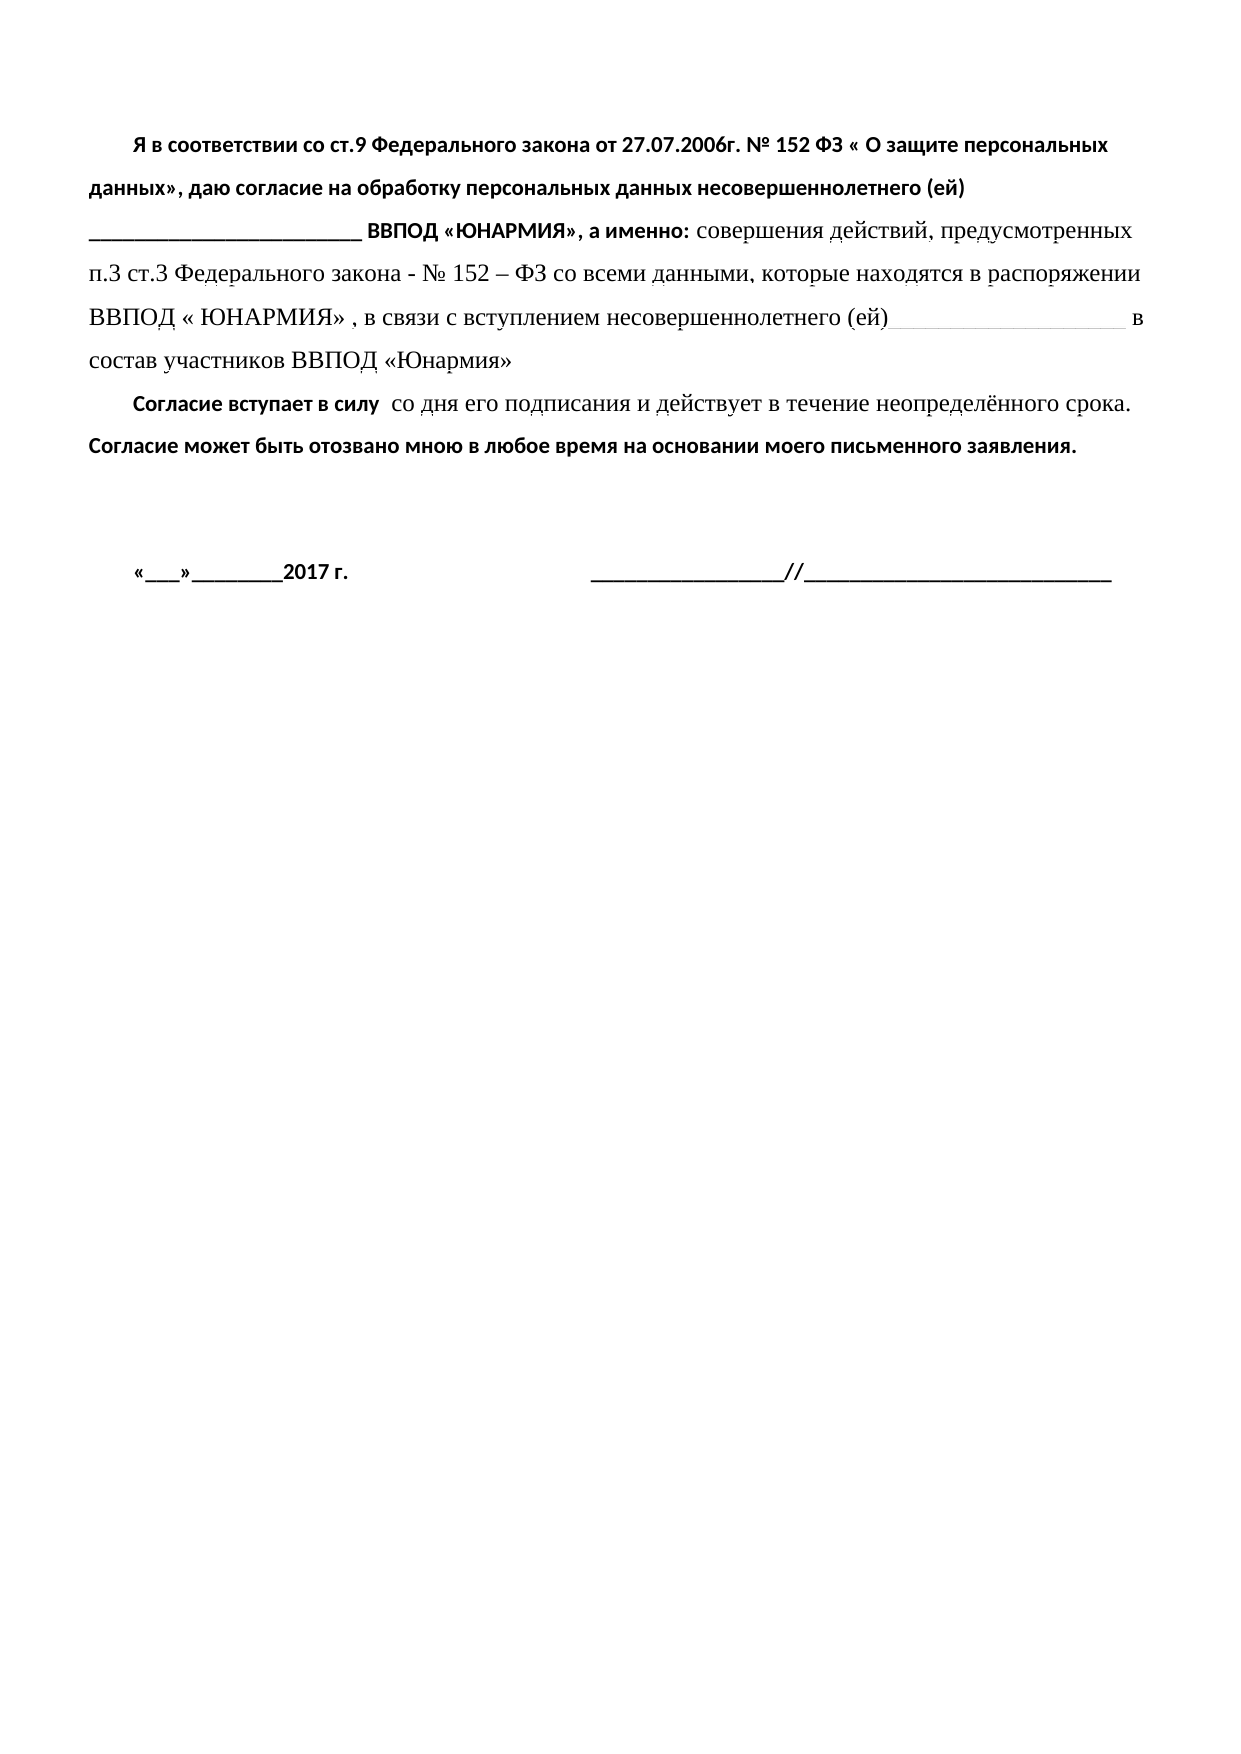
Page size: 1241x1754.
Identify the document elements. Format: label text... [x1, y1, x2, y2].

text «___»________2017 г. _________________//___________________________ [89, 557, 1152, 585]
text Я в соответствии со ст.9 Федерального закона от 27.07.2006г. № 152 ФЗ « О защите персональных данных», даю согласие на обработку персональных данных несовершеннолетнего (ей) ________________________ ВВПОД «ЮНАРМИЯ», а именно: совершения действий, предусмотренных п.3 ст.3 Федерального закона - № 152 – ФЗ со всеми данными, которые находятся в распоряжении ВВПОД « ЮНАРМИЯ» , в связи с вступлением несовершеннолетнего (ей)___________________ в состав участников ВВПОД «Юнармия» [89, 131, 1152, 373]
text Согласие вступает в силу со дня его подписания и действует в течение неопределённого срока. Согласие может быть отозвано мною в любое время на основании моего письменного заявления. [89, 388, 1152, 459]
